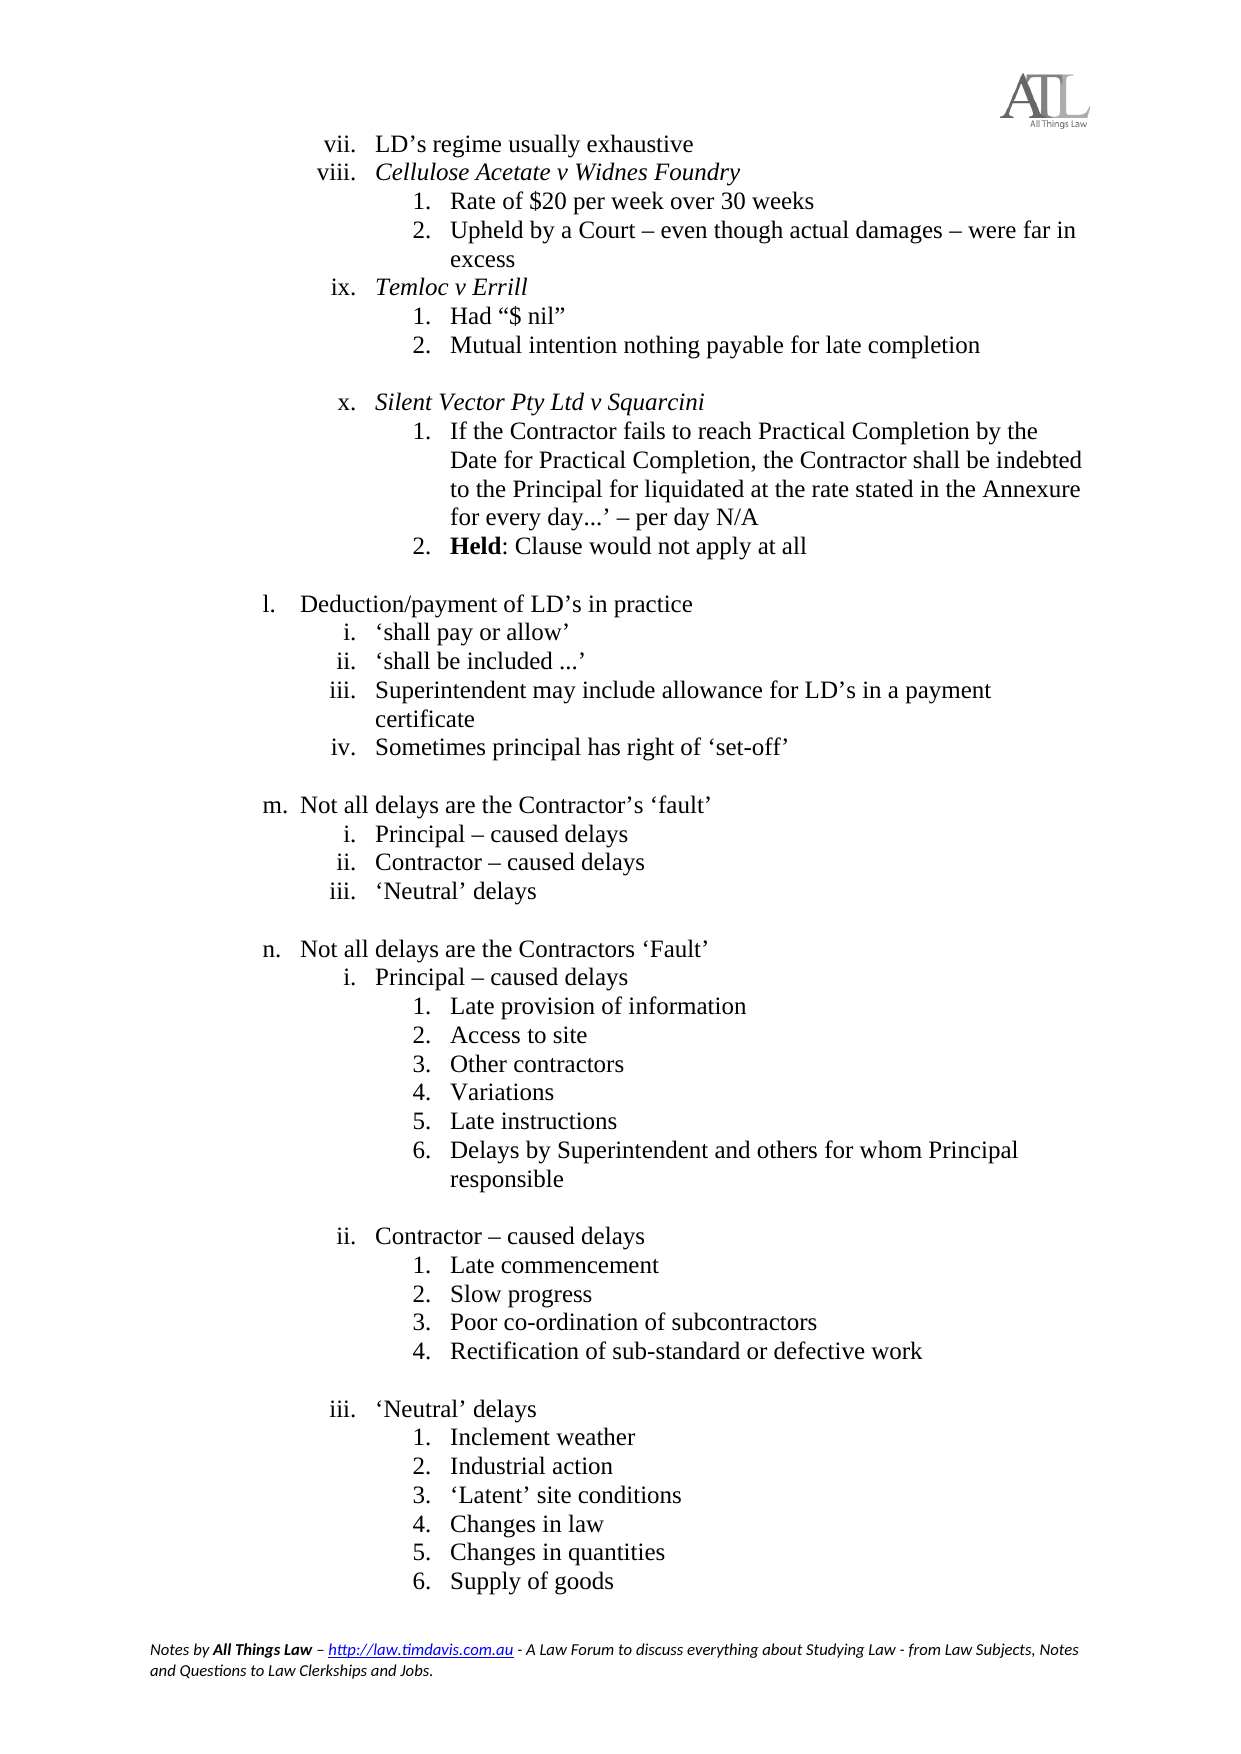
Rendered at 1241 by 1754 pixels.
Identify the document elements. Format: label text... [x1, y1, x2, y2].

list Other contractors [412, 1049, 1090, 1077]
list Industrial action [412, 1451, 1090, 1480]
list ‘Latent’ site conditions [412, 1480, 1090, 1509]
list Had “$ nil” [412, 301, 1090, 330]
list Principal – caused delays [356, 819, 1090, 847]
list Temloc v Errill [356, 272, 1090, 301]
list ‘shall be included ...’ [356, 646, 1090, 675]
picture [1000, 73, 1091, 129]
list Not all delays are the Contractor’s ‘fault’ [262, 790, 1090, 819]
list Late commencement [412, 1250, 1090, 1279]
list ‘shall pay or allow’ [356, 617, 1090, 646]
list Delays by Superintendent and others for whom Principal responsible [412, 1135, 1090, 1192]
list Sometimes principal has right of ‘set-off’ [356, 732, 1090, 761]
list Poor co-ordination of subcontractors [412, 1307, 1090, 1336]
list Deduction/payment of LD’s in practice [262, 589, 1090, 617]
list Variations [412, 1077, 1090, 1106]
list ‘Neutral’ delays [356, 1394, 1090, 1422]
list If the Contractor fails to reach Practical Completion by the Date for Practical Completion, the Contractor shall be indebted to the Principal for liquidated at the rate stated in the Annexure for every day...’ – per day N/A [412, 416, 1090, 531]
list Changes in quantities [412, 1537, 1090, 1566]
list Cellulose Acetate v Widnes Foundry [356, 157, 1090, 186]
list Changes in law [412, 1509, 1090, 1537]
list Upheld by a Court – even though actual damages – were far in excess [412, 215, 1090, 272]
list Late provision of information [412, 991, 1090, 1020]
list Access to site [412, 1020, 1090, 1049]
list LD’s regime usually exhaustive [356, 129, 1090, 157]
list Late instructions [412, 1106, 1090, 1135]
list Contractor – caused delays [356, 1221, 1090, 1250]
list ‘Neutral’ delays [356, 876, 1090, 905]
list Principal – caused delays [356, 962, 1090, 991]
list Slow progress [412, 1279, 1090, 1307]
list Rectification of sub-standard or defective work [412, 1336, 1090, 1365]
list Contractor – caused delays [356, 847, 1090, 876]
list Not all delays are the Contractors ‘Fault’ [262, 934, 1090, 962]
list Rate of $20 per week over 30 weeks [412, 186, 1090, 215]
list Superintendent may include allowance for LD’s in a payment certificate [356, 675, 1090, 732]
list Silent Vector Pty Ltd v Squarcini [356, 387, 1090, 416]
list Held: Clause would not apply at all [412, 531, 1090, 560]
list Inclement weather [412, 1422, 1090, 1451]
list Supply of goods [412, 1566, 1090, 1595]
list Mutual intention nothing payable for late completion [412, 330, 1090, 359]
